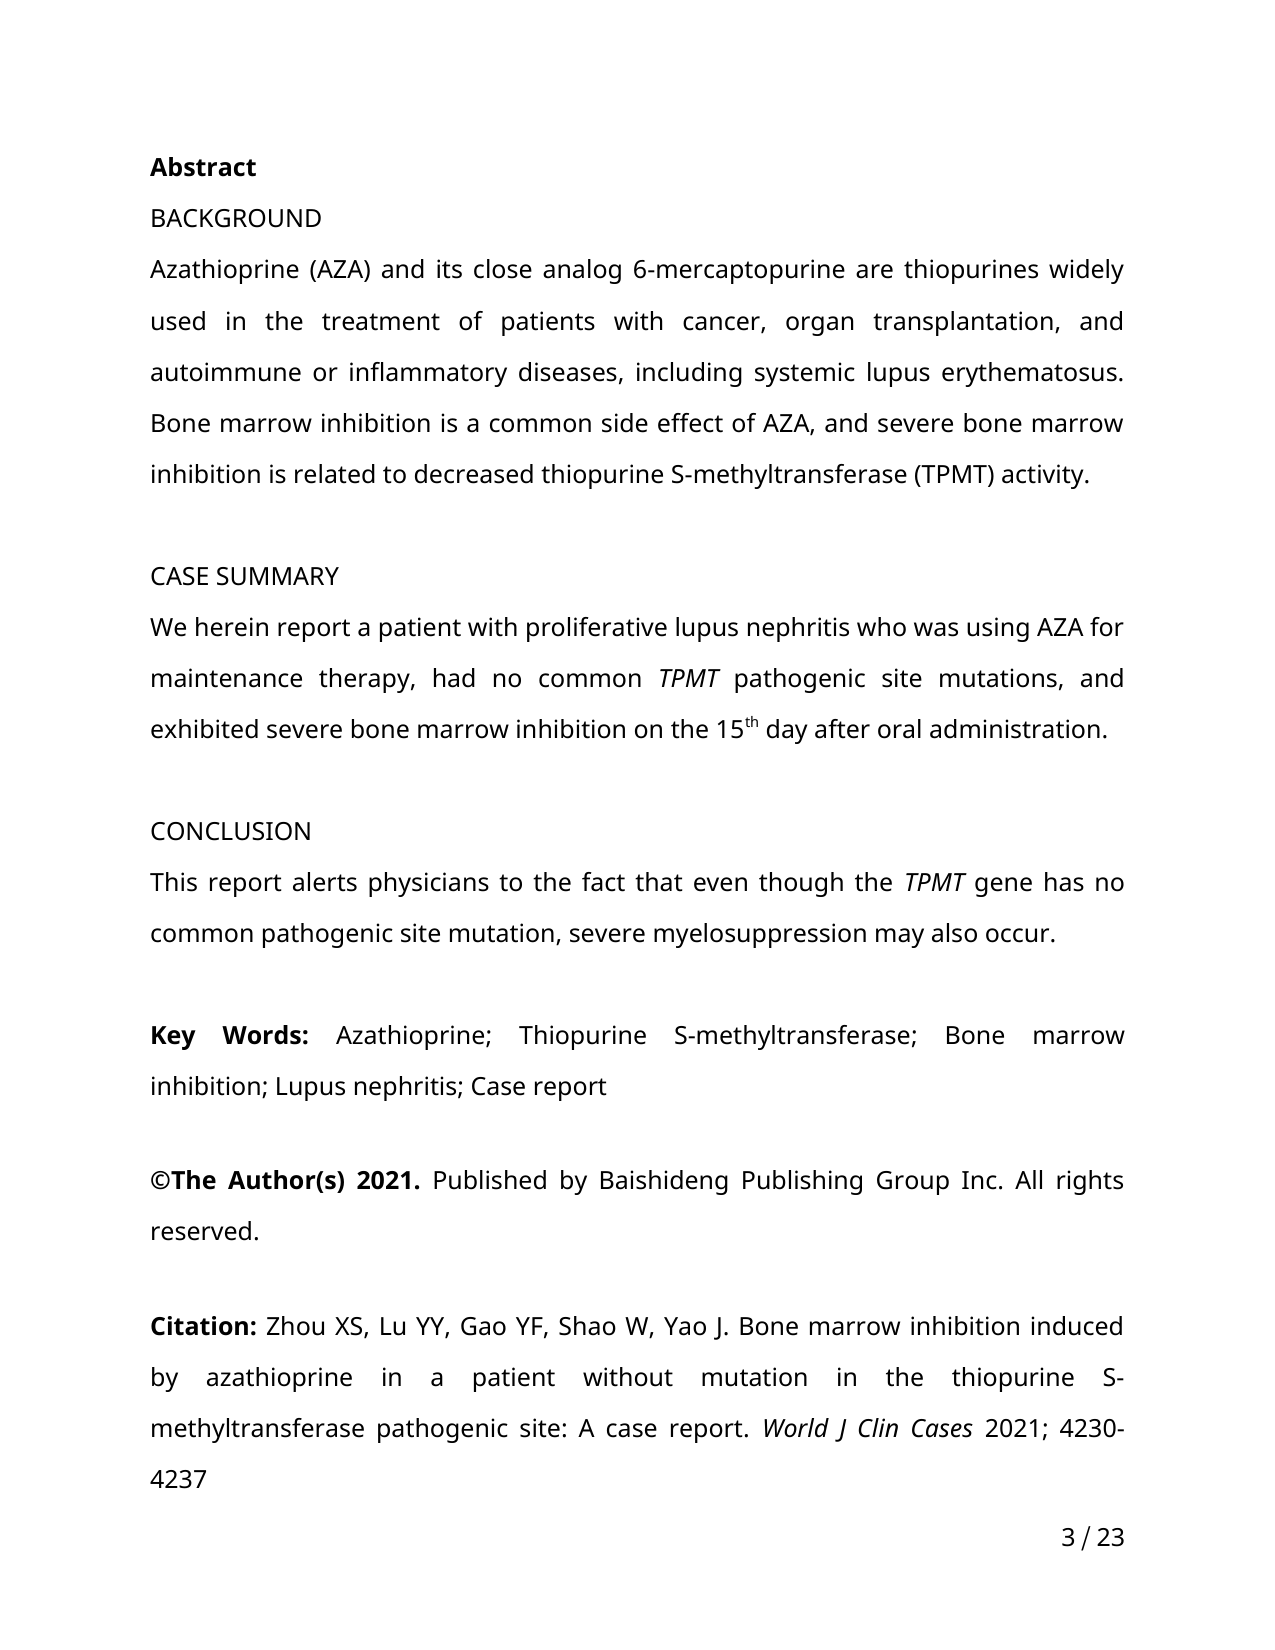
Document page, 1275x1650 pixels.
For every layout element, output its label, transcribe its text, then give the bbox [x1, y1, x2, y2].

text Citation: Zhou XS, Lu YY, Gao YF, Shao W, Yao J. Bone marrow inhibition induced by azathioprine in a patient without mutation in the thiopurine S-methyltransferase pathogenic site: A case report. World J Clin Cases 2021; 4230-4237 [150, 1308, 1125, 1495]
text BACKGROUND [150, 201, 1125, 235]
text CONCLUSION [150, 813, 1125, 848]
text Key Words: Azathioprine; Thiopurine S-methyltransferase; Bone marrow inhibition; Lupus nephritis; Case report [150, 1018, 1125, 1103]
text Abstract [150, 150, 1125, 184]
text We herein report a patient with proliferative lupus nephritis who was using AZA for maintenance therapy, had no common TPMT pathogenic site mutations, and exhibited severe bone marrow inhibition on the 15th day after oral administration. [150, 609, 1125, 746]
text This report alerts physicians to the fact that even though the TPMT gene has no common pathogenic site mutation, severe myelosuppression may also occur. [150, 864, 1125, 950]
text ©The Author(s) 2021. Published by Baishideng Publishing Group Inc. All rights reserved. [150, 1163, 1125, 1248]
text Azathioprine (AZA) and its close analog 6-mercaptopurine are thiopurines widely used in the treatment of patients with cancer, organ transplantation, and autoimmune or inflammatory diseases, including systemic lupus erythematosus. Bone marrow inhibition is a common side effect of AZA, and severe bone marrow inhibition is related to decreased thiopurine S-methyltransferase (TPMT) activity. [150, 252, 1125, 490]
text CASE SUMMARY [150, 558, 1125, 592]
